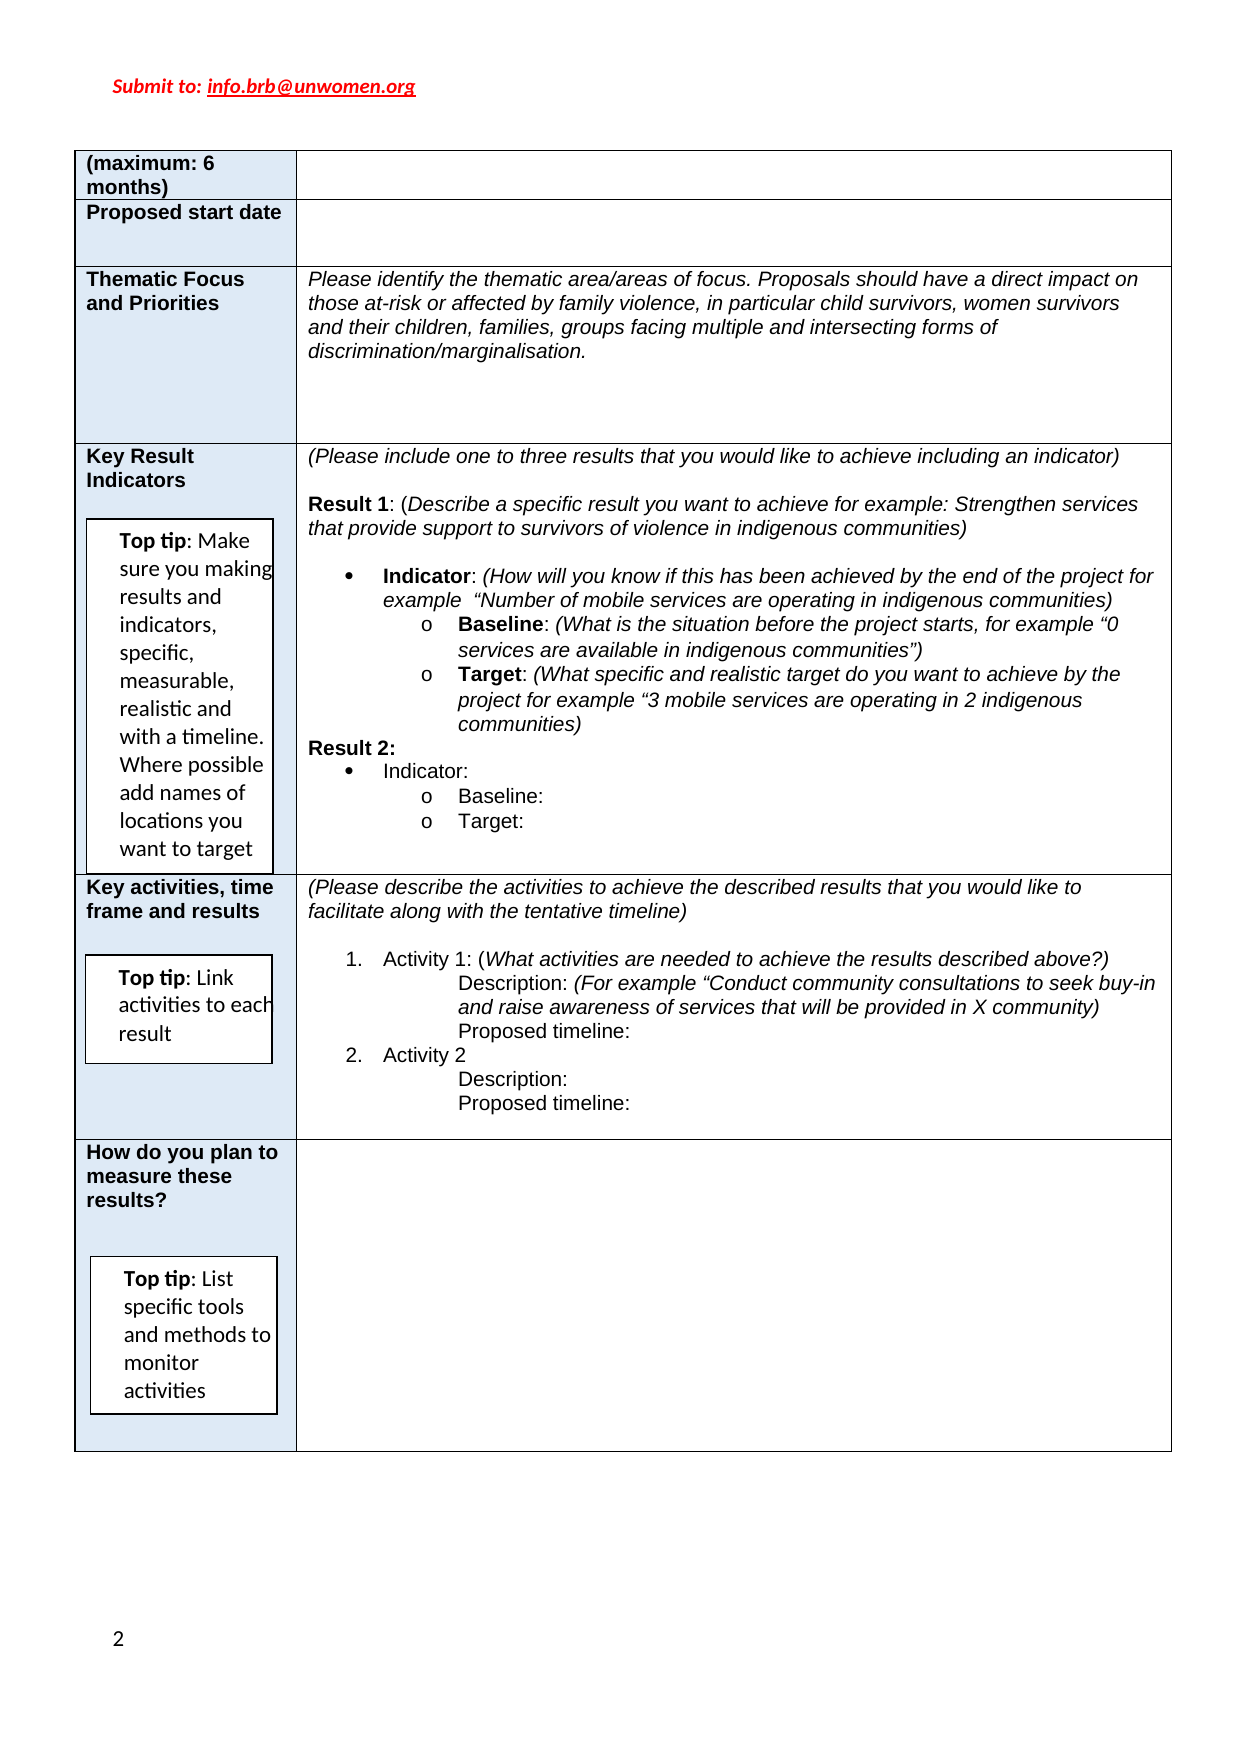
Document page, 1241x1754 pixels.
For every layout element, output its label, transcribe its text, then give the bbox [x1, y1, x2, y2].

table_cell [76, 151, 296, 199]
table_cell (Please include one to three results that you would like to achieve including an indicator) Result 1: (Describe a specific result you want to achieve for example: Strengthen services that provide support to survivors of violence in indigenous communities) Indicator: (How will you know if this has been achieved by the end of the project for example “Number of mobile services are operating in indigenous communities) Baseline: (What is the situation before the project starts, for example “0 services are available in indigenous communities”) Target: (What specific and realistic target do you want to achieve by the project for example “3 mobile services are operating in 2 indigenous communities) Result 2: Indicator: Baseline: Target: [297, 444, 1171, 874]
table_cell How do you plan to measure these results? [76, 1140, 296, 1451]
table_cell [297, 200, 1171, 266]
table_cell Thematic Focus and Priorities [76, 267, 296, 443]
table_cell [297, 151, 1171, 199]
table_cell (Please describe the activities to achieve the described results that you would like to facilitate along with the tentative timeline) Activity 1: (What activities are needed to achieve the results described above?) Description: (For example “Conduct community consultations to seek buy-in and raise awareness of services that will be provided in X community) Proposed timeline: Activity 2 Description: Proposed timeline: [297, 875, 1171, 1139]
table_cell [297, 1140, 1171, 1451]
table_cell Key Result Indicators [76, 444, 296, 874]
table_cell Key activities, time frame and results [76, 875, 296, 1139]
table_cell Proposed start date [76, 200, 296, 266]
table_cell Please identify the thematic area/areas of focus. Proposals should have a direct impact on those at-risk or affected by family violence, in particular child survivors, women survivors and their children, families, groups facing multiple and intersecting forms of discrimination/marginalisation. [297, 267, 1171, 443]
